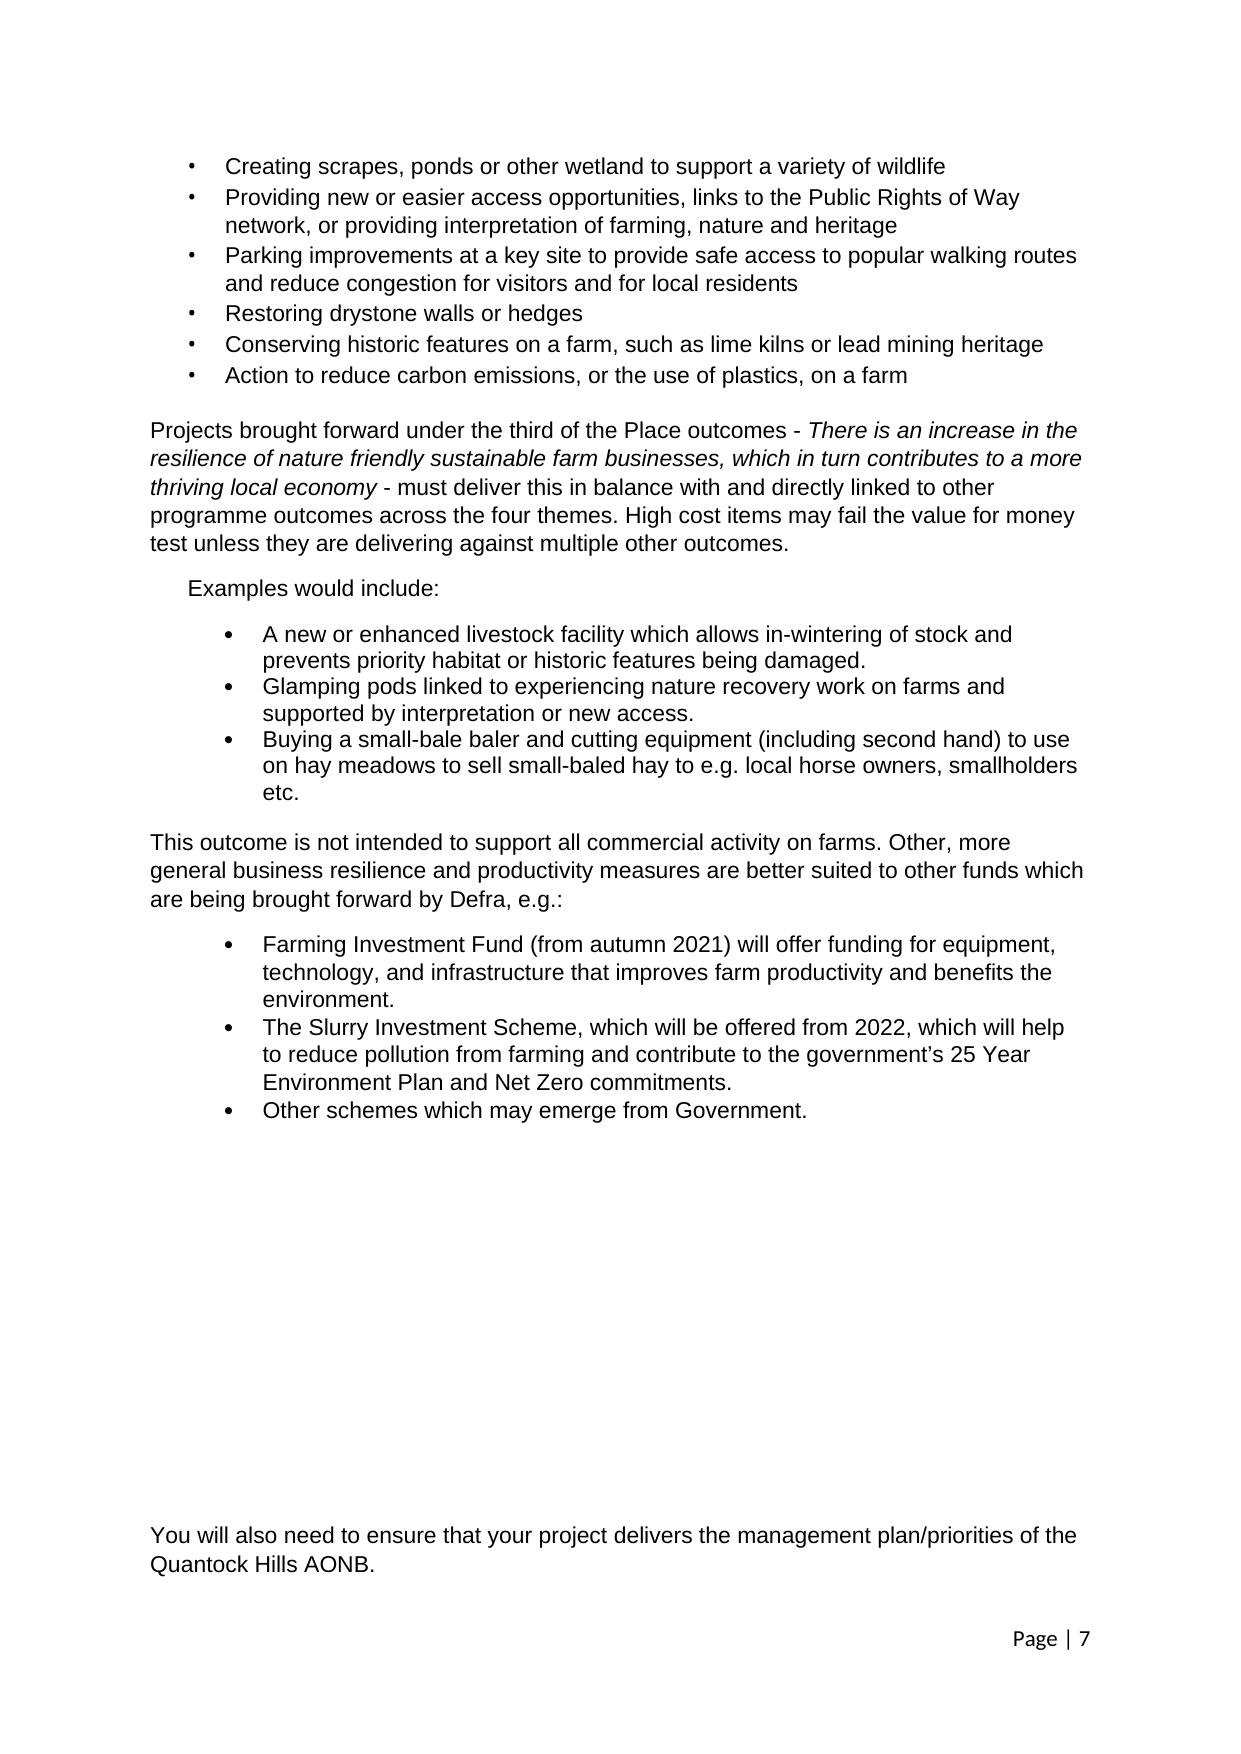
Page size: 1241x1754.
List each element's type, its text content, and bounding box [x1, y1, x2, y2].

text Examples would include: [187, 575, 1090, 602]
list Other schemes which may emerge from Government. [225, 1097, 1090, 1123]
list A new or enhanced livestock facility which allows in-wintering of stock and prevents priority habitat or historic features being damaged. [225, 621, 1090, 673]
list Restoring drystone walls or hedges [187, 296, 1090, 328]
list Glamping pods linked to experiencing nature recovery work on farms and supported by interpretation or new access. [225, 673, 1090, 726]
list Action to reduce carbon emissions, or the use of plastics, on a farm [187, 359, 1090, 390]
list Farming Investment Fund (from autumn 2021) will offer funding for equipment, technology, and infrastructure that improves farm productivity and benefits the environment. [225, 931, 1090, 1012]
text You will also need to ensure that your project delivers the management plan/priorities of the Quantock Hills AONB. [150, 1522, 1090, 1577]
text Projects brought forward under the third of the Place outcomes - There is an increase in the resilience of nature friendly sustainable farm businesses, which in turn contributes to a more thriving local economy - must deliver this in balance with and directly linked to other programme outcomes across the four themes. High cost items may fail the value for money test unless they are delivering against multiple other outcomes. [150, 417, 1090, 557]
list Buying a small-bale baler and cutting equipment (including second hand) to use on hay meadows to sell small-baled hay to e.g. local horse owners, smallholders etc. [225, 726, 1090, 805]
list Providing new or easier access opportunities, links to the Public Rights of Way network, or providing interpretation of farming, nature and heritage [187, 181, 1090, 239]
list Creating scrapes, ponds or other wetland to support a variety of wildlife [187, 150, 1090, 181]
list The Slurry Investment Scheme, which will be offered from 2022, which will help to reduce pollution from farming and contribute to the government’s 25 Year Environment Plan and Net Zero commitments. [225, 1014, 1090, 1095]
text This outcome is not intended to support all commercial activity on farms. Other, more general business resilience and productivity measures are better suited to other funds which are being brought forward by Defra, e.g.: [150, 829, 1090, 912]
list Conserving historic features on a farm, such as lime kilns or lead mining heritage [187, 328, 1090, 359]
list Parking improvements at a key site to provide safe access to popular walking routes and reduce congestion for visitors and for local residents [187, 239, 1090, 296]
